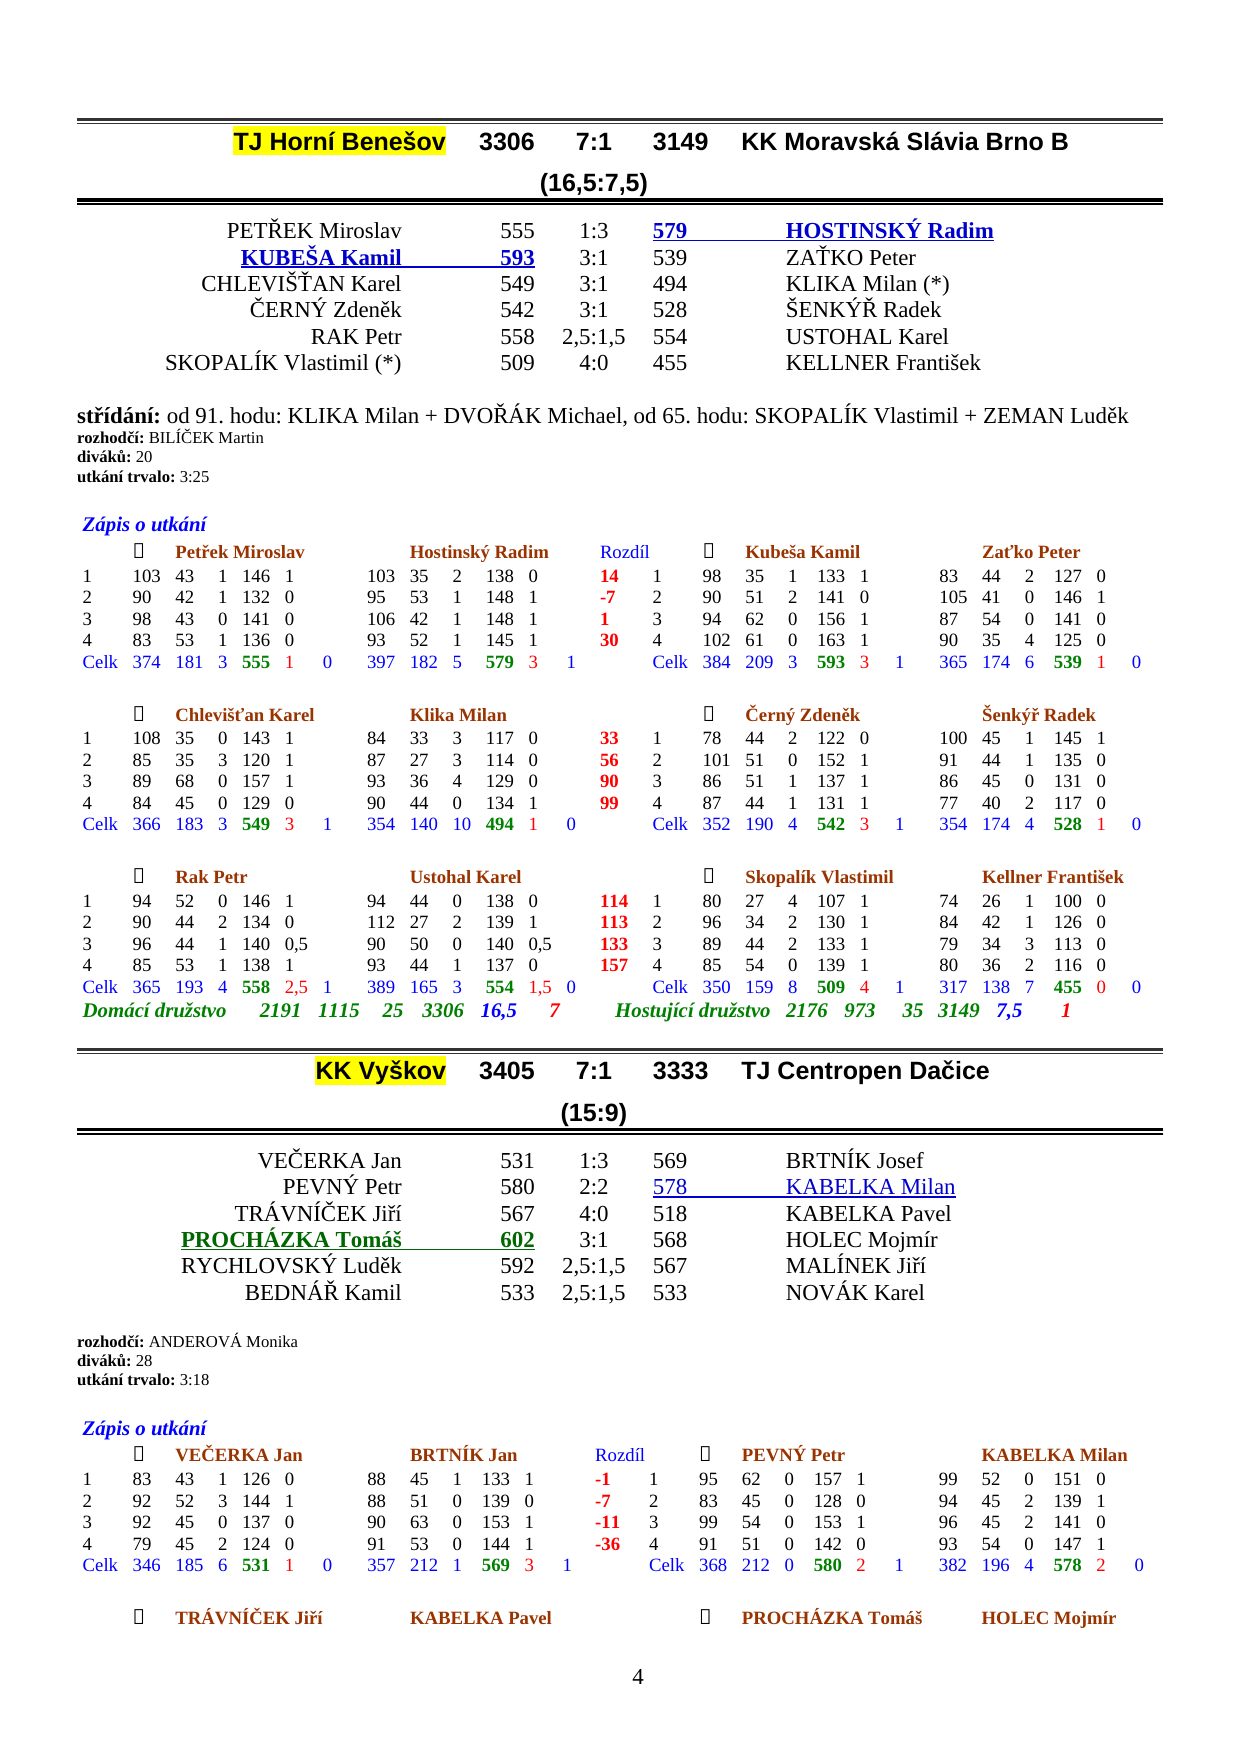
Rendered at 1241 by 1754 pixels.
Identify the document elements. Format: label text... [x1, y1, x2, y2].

text VEČERKA Jan 531 1:3 569 BRTNÍK Josef [77, 1147, 1163, 1173]
text 1 83 43 1 126 0 88 45 1 133 1 -1 1 95 62 0 157 1 99 52 0 151 0 [82, 1468, 1163, 1489]
text  Petřek Miroslav Hostinský Radim Rozdíl  Kubeša Kamil Zaťko Peter [82, 536, 1163, 564]
text  Rak Petr Ustohal Karel  Skopalík Vlastimil Kellner František [82, 861, 1163, 890]
text 4 83 53 1 136 0 93 52 1 145 1 30 4 102 61 0 163 1 90 35 4 125 0 [82, 629, 1163, 651]
text 3 96 44 1 140 0,5 90 50 0 140 0,5 133 3 89 44 2 133 1 79 34 3 113 0 [82, 933, 1163, 954]
text 3 98 43 0 141 0 106 42 1 148 1 1 3 94 62 0 156 1 87 54 0 141 0 [82, 608, 1163, 629]
text rozhodčí: BILÍČEK Martin [77, 428, 1163, 447]
text 4 84 45 0 129 0 90 44 0 134 1 99 4 87 44 1 131 1 77 40 2 117 0 [82, 792, 1163, 813]
text Zápis o utkání [82, 512, 1163, 536]
text 4 79 45 2 124 0 91 53 0 144 1 -36 4 91 51 0 142 0 93 54 0 147 1 [82, 1533, 1163, 1554]
text diváků: 20 [77, 447, 1163, 466]
text  Chlevišťan Karel Klika Milan  Černý Zdeněk Šenkýř Radek [82, 699, 1163, 727]
text  TRÁVNÍČEK Jiří KABELKA Pavel  PROCHÁZKA Tomáš HOLEC Mojmír [82, 1602, 1163, 1631]
text KK Vyškov 3405 7:1 3333 TJ Centropen Dačice [77, 1054, 1163, 1085]
text utkání trvalo: 3:18 [77, 1370, 1163, 1389]
text diváků: 28 [77, 1351, 1163, 1370]
text (16,5:7,5) [77, 159, 1163, 198]
text RYCHLOVSKÝ Luděk 592 2,5:1,5 567 MALÍNEK Jiří [77, 1252, 1163, 1279]
text ČERNÝ Zdeněk 542 3:1 528 ŠENKÝŘ Radek [77, 296, 1163, 323]
text 2 92 52 3 144 1 88 51 0 139 0 -7 2 83 45 0 128 0 94 45 2 139 1 [82, 1489, 1163, 1511]
text PROCHÁZKA Tomáš 602 3:1 568 HOLEC Mojmír [77, 1226, 1163, 1252]
text Celk 374 181 3 555 1 0 397 182 5 579 3 1 Celk 384 209 3 593 3 1 365 174 6 539 1 0 [82, 651, 1163, 672]
text BEDNÁŘ Kamil 533 2,5:1,5 533 NOVÁK Karel [77, 1279, 1163, 1305]
text utkání trvalo: 3:25 [77, 466, 1163, 486]
text PETŘEK Miroslav 555 1:3 579 HOSTINSKÝ Radim [77, 217, 1163, 244]
text TRÁVNÍČEK Jiří 567 4:0 518 KABELKA Pavel [77, 1200, 1163, 1226]
text CHLEVIŠŤAN Karel 549 3:1 494 KLIKA Milan (*) [77, 270, 1163, 296]
text KUBEŠA Kamil 593 3:1 539 ZAŤKO Peter [77, 244, 1163, 270]
text PEVNÝ Petr 580 2:2 578 KABELKA Milan [77, 1173, 1163, 1200]
text Celk 365 193 4 558 2,5 1 389 165 3 554 1,5 0 Celk 350 159 8 509 4 1 317 138 7 455 0 0 [82, 976, 1163, 997]
text 2 90 42 1 132 0 95 53 1 148 1 -7 2 90 51 2 141 0 105 41 0 146 1 [82, 586, 1163, 608]
text 2 85 35 3 120 1 87 27 3 114 0 56 2 101 51 0 152 1 91 44 1 135 0 [82, 749, 1163, 770]
text Celk 366 183 3 549 3 1 354 140 10 494 1 0 Celk 352 190 4 542 3 1 354 174 4 528 1 0 [82, 813, 1163, 835]
text rozhodčí: ANDEROVÁ Monika [77, 1332, 1163, 1351]
text 2 90 44 2 134 0 112 27 2 139 1 113 2 96 34 2 130 1 84 42 1 126 0 [82, 911, 1163, 933]
text Zápis o utkání [82, 1415, 1163, 1439]
text 3 89 68 0 157 1 93 36 4 129 0 90 3 86 51 1 137 1 86 45 0 131 0 [82, 770, 1163, 792]
text (15:9) [77, 1089, 1163, 1128]
text 4 85 53 1 138 1 93 44 1 137 0 157 4 85 54 0 139 1 80 36 2 116 0 [82, 954, 1163, 976]
text TJ Horní Benešov 3306 7:1 3149 KK Moravská Slávia Brno B [77, 124, 1163, 155]
text 1 94 52 0 146 1 94 44 0 138 0 114 1 80 27 4 107 1 74 26 1 100 0 [82, 890, 1163, 911]
text 3 92 45 0 137 0 90 63 0 153 1 -11 3 99 54 0 153 1 96 45 2 141 0 [82, 1511, 1163, 1533]
text SKOPALÍK Vlastimil (*) 509 4:0 455 KELLNER František [77, 349, 1163, 375]
text  VEČERKA Jan BRTNÍK Jan Rozdíl  PEVNÝ Petr KABELKA Milan [82, 1439, 1163, 1468]
text RAK Petr 558 2,5:1,5 554 USTOHAL Karel [77, 323, 1163, 349]
text Domácí družstvo 2191 1115 25 3306 16,5 7 Hostující družstvo 2176 973 35 3149 7,5 1 [82, 997, 1163, 1022]
text 1 103 43 1 146 1 103 35 2 138 0 14 1 98 35 1 133 1 83 44 2 127 0 [82, 564, 1163, 586]
text střídání: od 91. hodu: KLIKA Milan + DVOŘÁK Michael, od 65. hodu: SKOPALÍK Vlastimil + ZEMAN Luděk [77, 402, 1163, 428]
text Celk 346 185 6 531 1 0 357 212 1 569 3 1 Celk 368 212 0 580 2 1 382 196 4 578 2 0 [82, 1554, 1163, 1576]
text 1 108 35 0 143 1 84 33 3 117 0 33 1 78 44 2 122 0 100 45 1 145 1 [82, 727, 1163, 749]
